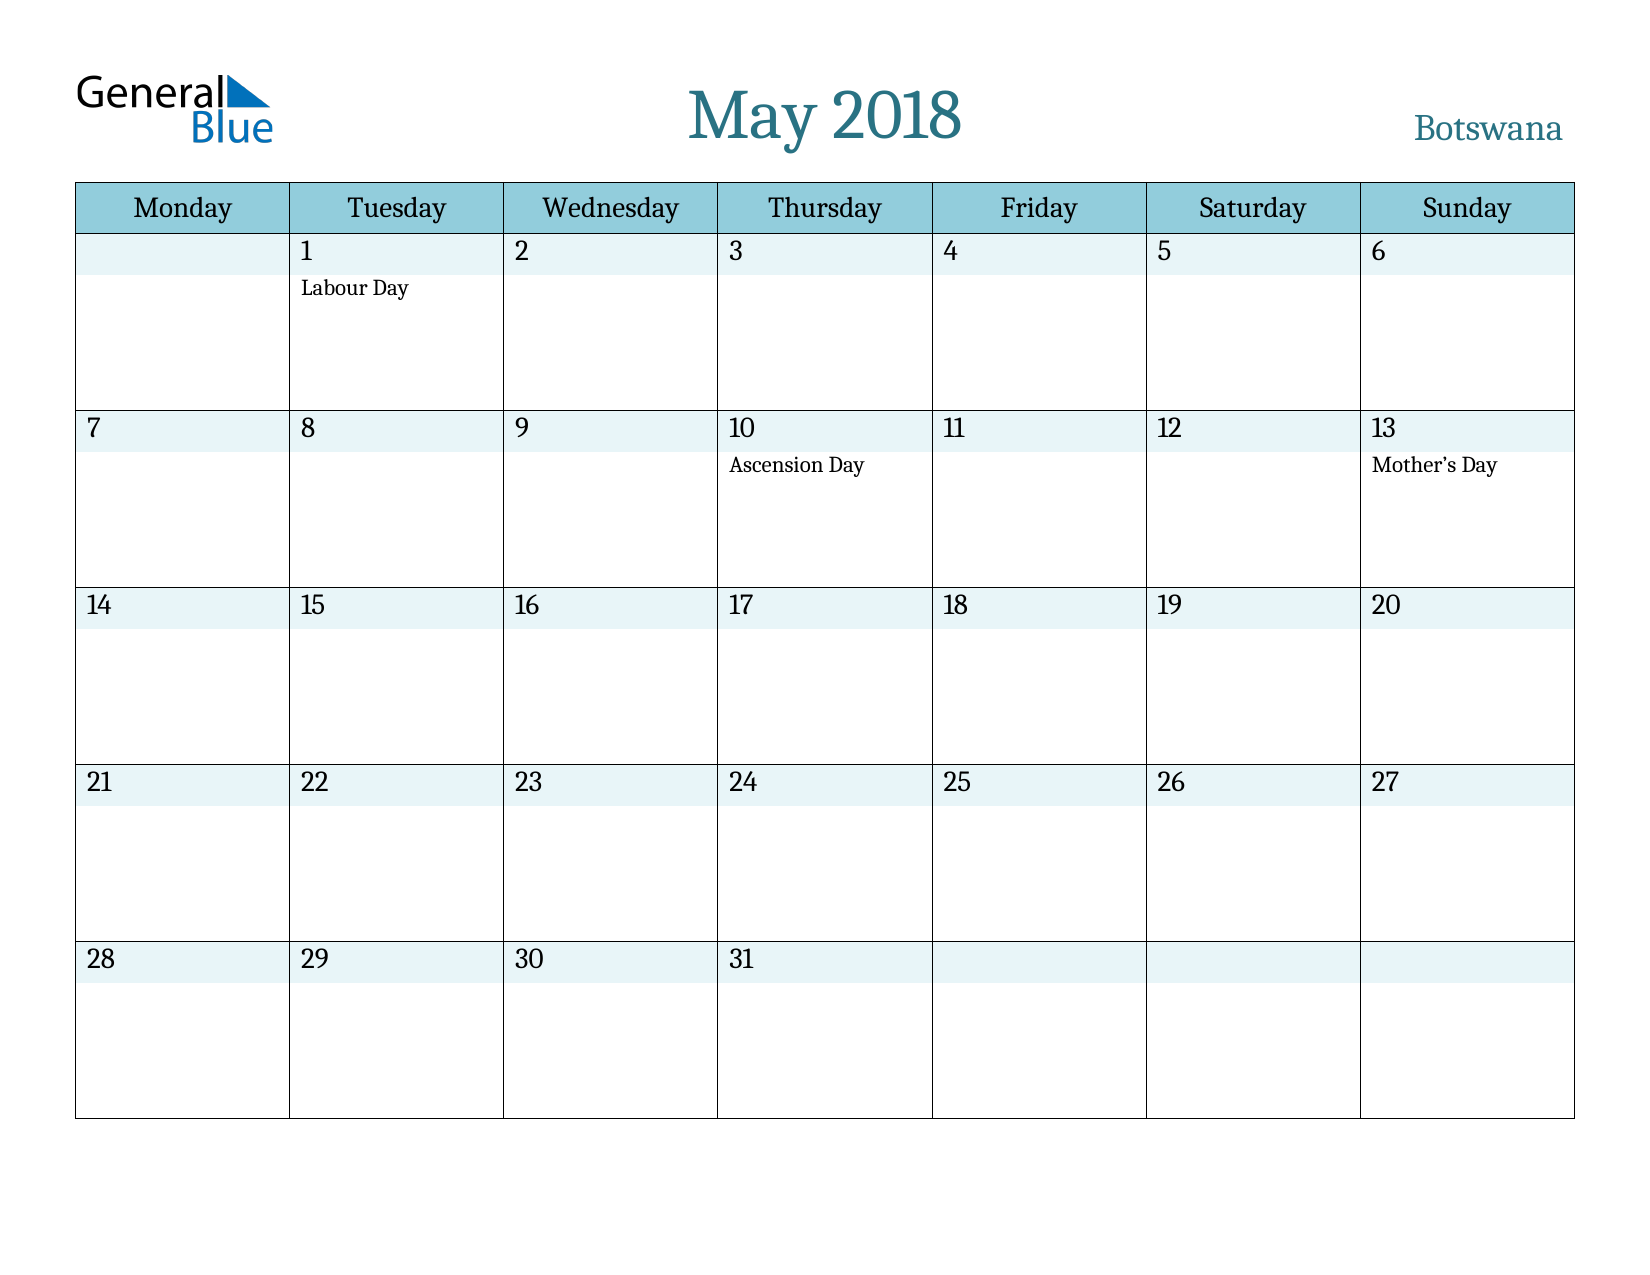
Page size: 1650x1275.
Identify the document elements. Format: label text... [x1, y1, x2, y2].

table_cell Mother’s Day [1361, 452, 1574, 587]
table_cell 13 [1361, 411, 1574, 452]
table_cell [76, 983, 289, 1118]
table_cell 22 [290, 765, 503, 806]
table_cell [1147, 452, 1360, 587]
table_cell 7 [76, 411, 289, 452]
table_cell 14 [76, 588, 289, 629]
table_cell 27 [1361, 765, 1574, 806]
table_cell Tuesday [290, 183, 503, 233]
table_cell [933, 942, 1146, 983]
table_cell 5 [1147, 234, 1360, 275]
table_cell 11 [933, 411, 1146, 452]
table_cell 20 [1361, 588, 1574, 629]
table_cell 18 [933, 588, 1146, 629]
picture [77, 75, 273, 143]
table_cell [290, 806, 503, 941]
table_cell [1147, 629, 1360, 764]
table_cell Monday [76, 183, 289, 233]
table_cell 25 [933, 765, 1146, 806]
table_cell 15 [290, 588, 503, 629]
table_cell [290, 983, 503, 1118]
table_cell Saturday [1147, 183, 1360, 233]
table_cell [718, 275, 932, 410]
table_cell 1 [290, 234, 503, 275]
table_cell [1147, 983, 1360, 1118]
table_cell [1361, 629, 1574, 764]
table_header Botswana [1146, 75, 1574, 182]
table_cell 19 [1147, 588, 1360, 629]
table_cell [1361, 983, 1574, 1118]
table_cell 2 [504, 234, 717, 275]
table_cell [504, 629, 717, 764]
table_cell Wednesday [504, 183, 717, 233]
table_cell Friday [933, 183, 1146, 233]
table_header May 2018 [504, 75, 1146, 182]
table_cell 28 [76, 942, 289, 983]
table_cell Labour Day [290, 275, 503, 410]
table_cell Ascension Day [718, 452, 932, 587]
table_cell Sunday [1361, 183, 1574, 233]
table_cell [933, 452, 1146, 587]
table_cell 29 [290, 942, 503, 983]
table_cell [1361, 275, 1574, 410]
table_cell 6 [1361, 234, 1574, 275]
table_cell [718, 806, 932, 941]
table_cell 9 [504, 411, 717, 452]
table_cell 24 [718, 765, 932, 806]
table_cell [504, 983, 717, 1118]
table_cell Thursday [718, 183, 932, 233]
table_cell [1147, 275, 1360, 410]
table_cell [1361, 806, 1574, 941]
table_cell [76, 275, 289, 410]
table_cell [504, 806, 717, 941]
table_cell 30 [504, 942, 717, 983]
table_cell [1147, 806, 1360, 941]
table_cell 26 [1147, 765, 1360, 806]
table_cell 8 [290, 411, 503, 452]
table_cell [1147, 942, 1360, 983]
table_cell 31 [718, 942, 932, 983]
table_cell 21 [76, 765, 289, 806]
table_cell [290, 629, 503, 764]
table_cell [504, 452, 717, 587]
table_header [76, 75, 503, 182]
table_cell 4 [933, 234, 1146, 275]
table_cell [76, 629, 289, 764]
table_cell [504, 275, 717, 410]
table_cell 17 [718, 588, 932, 629]
table_cell [718, 629, 932, 764]
table_cell [76, 234, 289, 275]
table_cell [933, 983, 1146, 1118]
table_cell 10 [718, 411, 932, 452]
table_cell [1361, 942, 1574, 983]
table_cell [76, 806, 289, 941]
table_cell [933, 629, 1146, 764]
table_cell [933, 806, 1146, 941]
table_cell [718, 983, 932, 1118]
table_cell [76, 452, 289, 587]
table_cell 12 [1147, 411, 1360, 452]
table_cell [290, 452, 503, 587]
table_cell 16 [504, 588, 717, 629]
table_cell 23 [504, 765, 717, 806]
table_cell 3 [718, 234, 932, 275]
table_cell [933, 275, 1146, 410]
